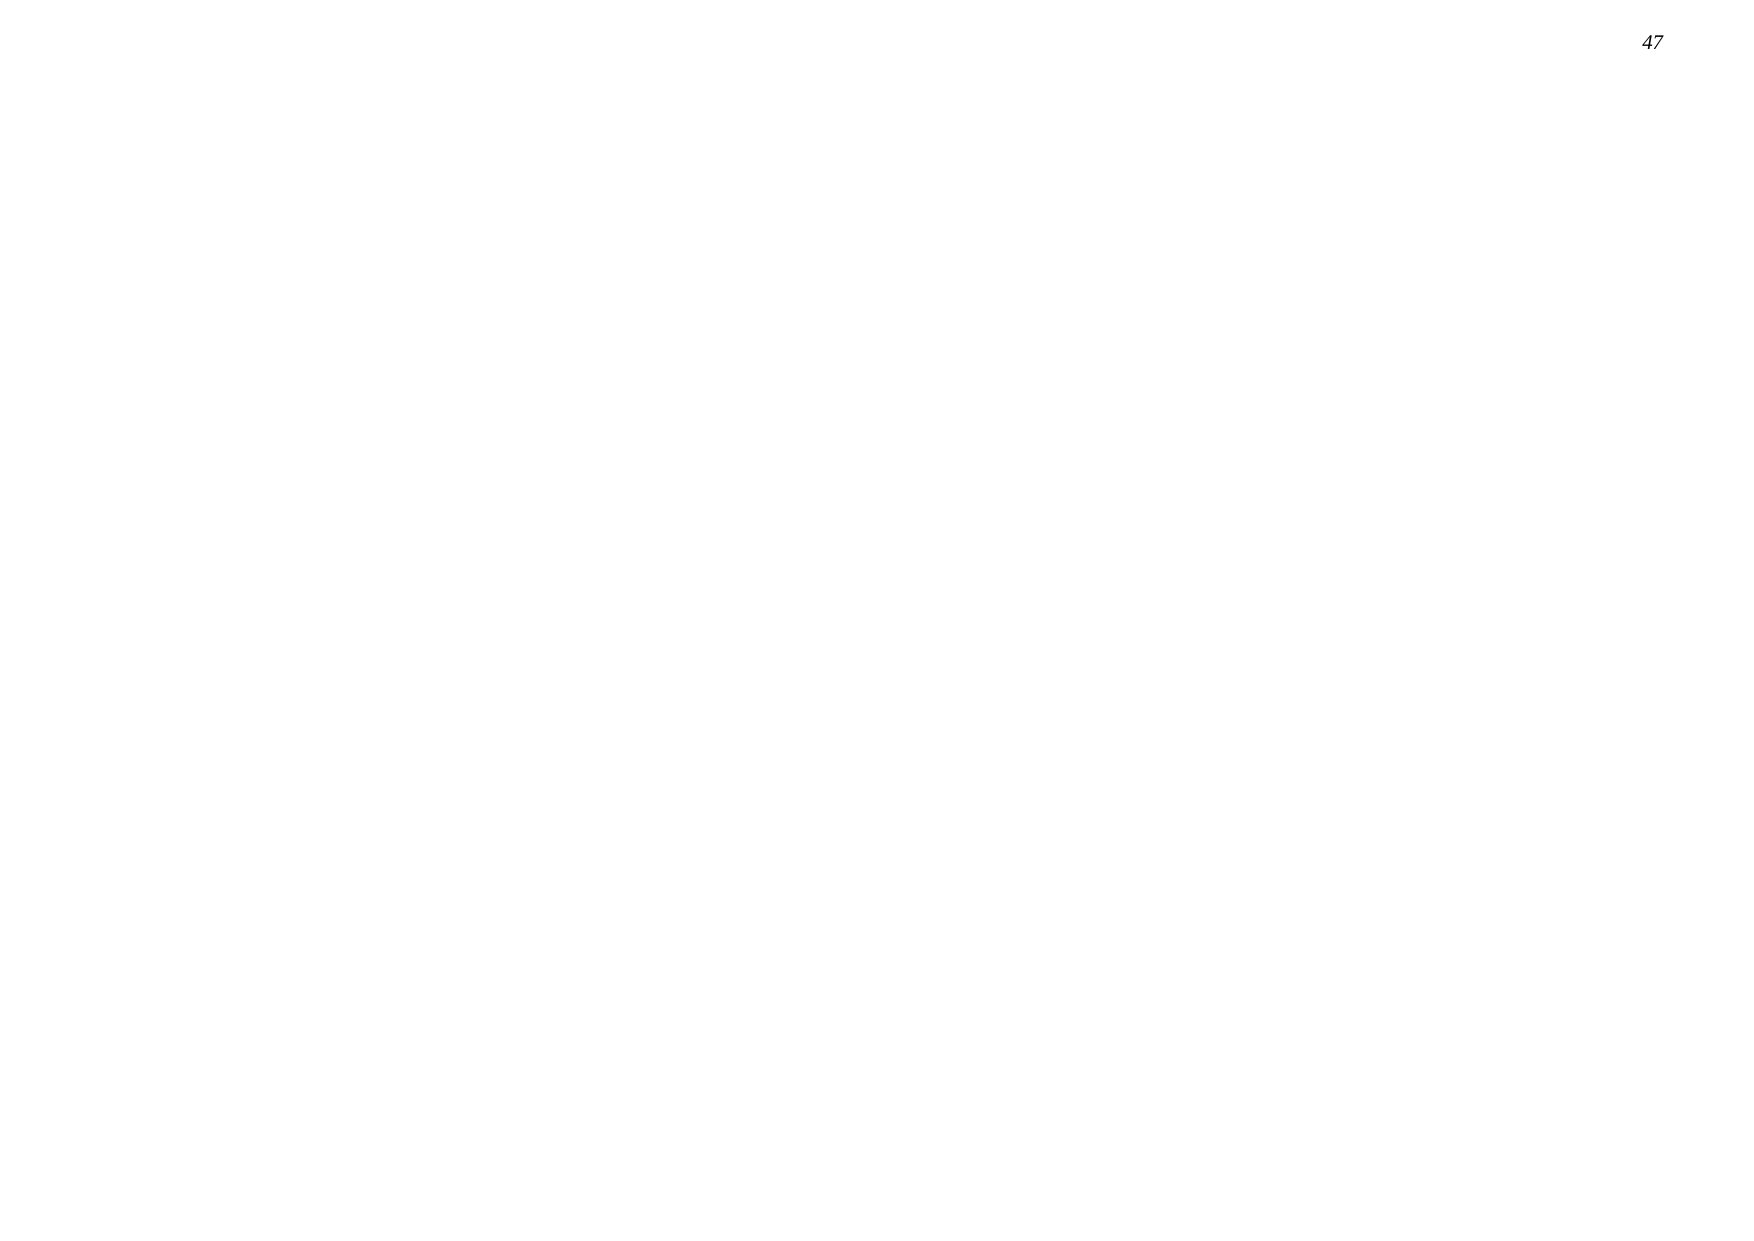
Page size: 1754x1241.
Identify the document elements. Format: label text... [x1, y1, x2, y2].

text 47 [88, 29, 1724, 54]
